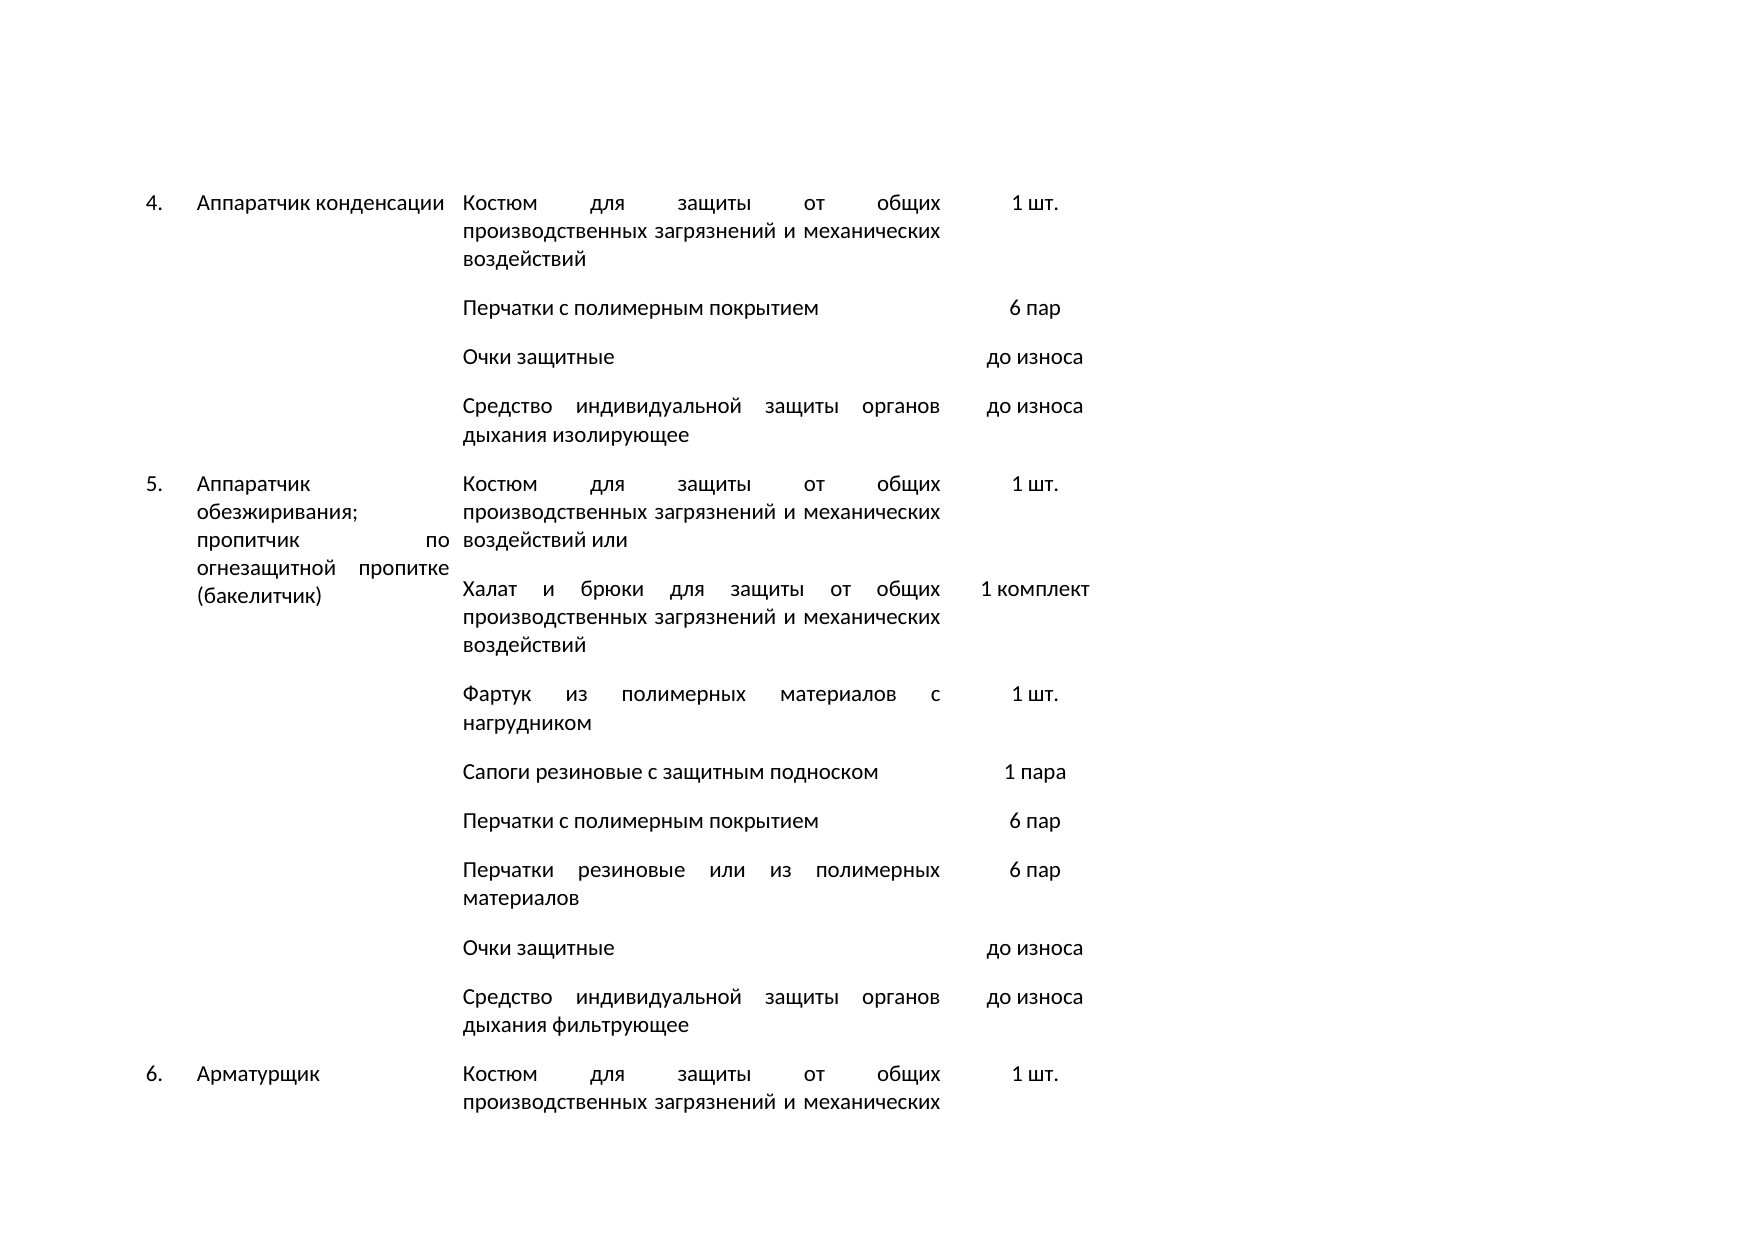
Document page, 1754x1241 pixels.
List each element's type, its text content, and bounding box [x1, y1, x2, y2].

table_cell Арматурщик [190, 1049, 456, 1126]
table_cell Перчатки с полимерным покрытием [456, 796, 947, 845]
table_cell Костюм для защиты от общих производственных загрязнений и механических воздействий [456, 177, 947, 282]
table_cell Сапоги резиновые с защитным подноском [456, 746, 947, 796]
table_cell Очки защитные [456, 922, 947, 971]
table_cell 4. [118, 177, 190, 458]
table_cell до износа [947, 971, 1123, 1049]
table_cell 5. [118, 458, 190, 1049]
table_cell 1 комплект [947, 564, 1123, 669]
table_cell до износа [947, 332, 1123, 381]
table_cell Средство индивидуальной защиты органов дыхания изолирующее [456, 381, 947, 458]
table_cell Перчатки с полимерным покрытием [456, 283, 947, 332]
table_cell 1 шт. [947, 669, 1123, 746]
table_cell Халат и брюки для защиты от общих производственных загрязнений и механических воздействий [456, 564, 947, 669]
table_cell 1 шт. [947, 458, 1123, 564]
table_cell 6. [118, 1049, 190, 1126]
table_cell Аппаратчик конденсации [190, 177, 456, 458]
table_cell 6 пар [947, 283, 1123, 332]
table_cell Костюм для защиты от общих производственных загрязнений и механических воздействий или [456, 458, 947, 564]
table_cell до износа [947, 381, 1123, 458]
table_cell до износа [947, 922, 1123, 971]
table_cell 6 пар [947, 796, 1123, 845]
table_cell 1 пара [947, 746, 1123, 796]
table_cell Очки защитные [456, 332, 947, 381]
table_cell 1 шт. [947, 177, 1123, 282]
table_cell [456, 1049, 947, 1126]
table_cell 6 пар [947, 845, 1123, 922]
table_cell Средство индивидуальной защиты органов дыхания фильтрующее [456, 971, 947, 1049]
table_cell Фартук из полимерных материалов с нагрудником [456, 669, 947, 746]
table_cell 1 шт. [947, 1049, 1123, 1126]
table_cell Перчатки резиновые или из полимерных материалов [456, 845, 947, 922]
table_cell Аппаратчик обезжиривания; пропитчик по огнезащитной пропитке (бакелитчик) [190, 458, 456, 1049]
